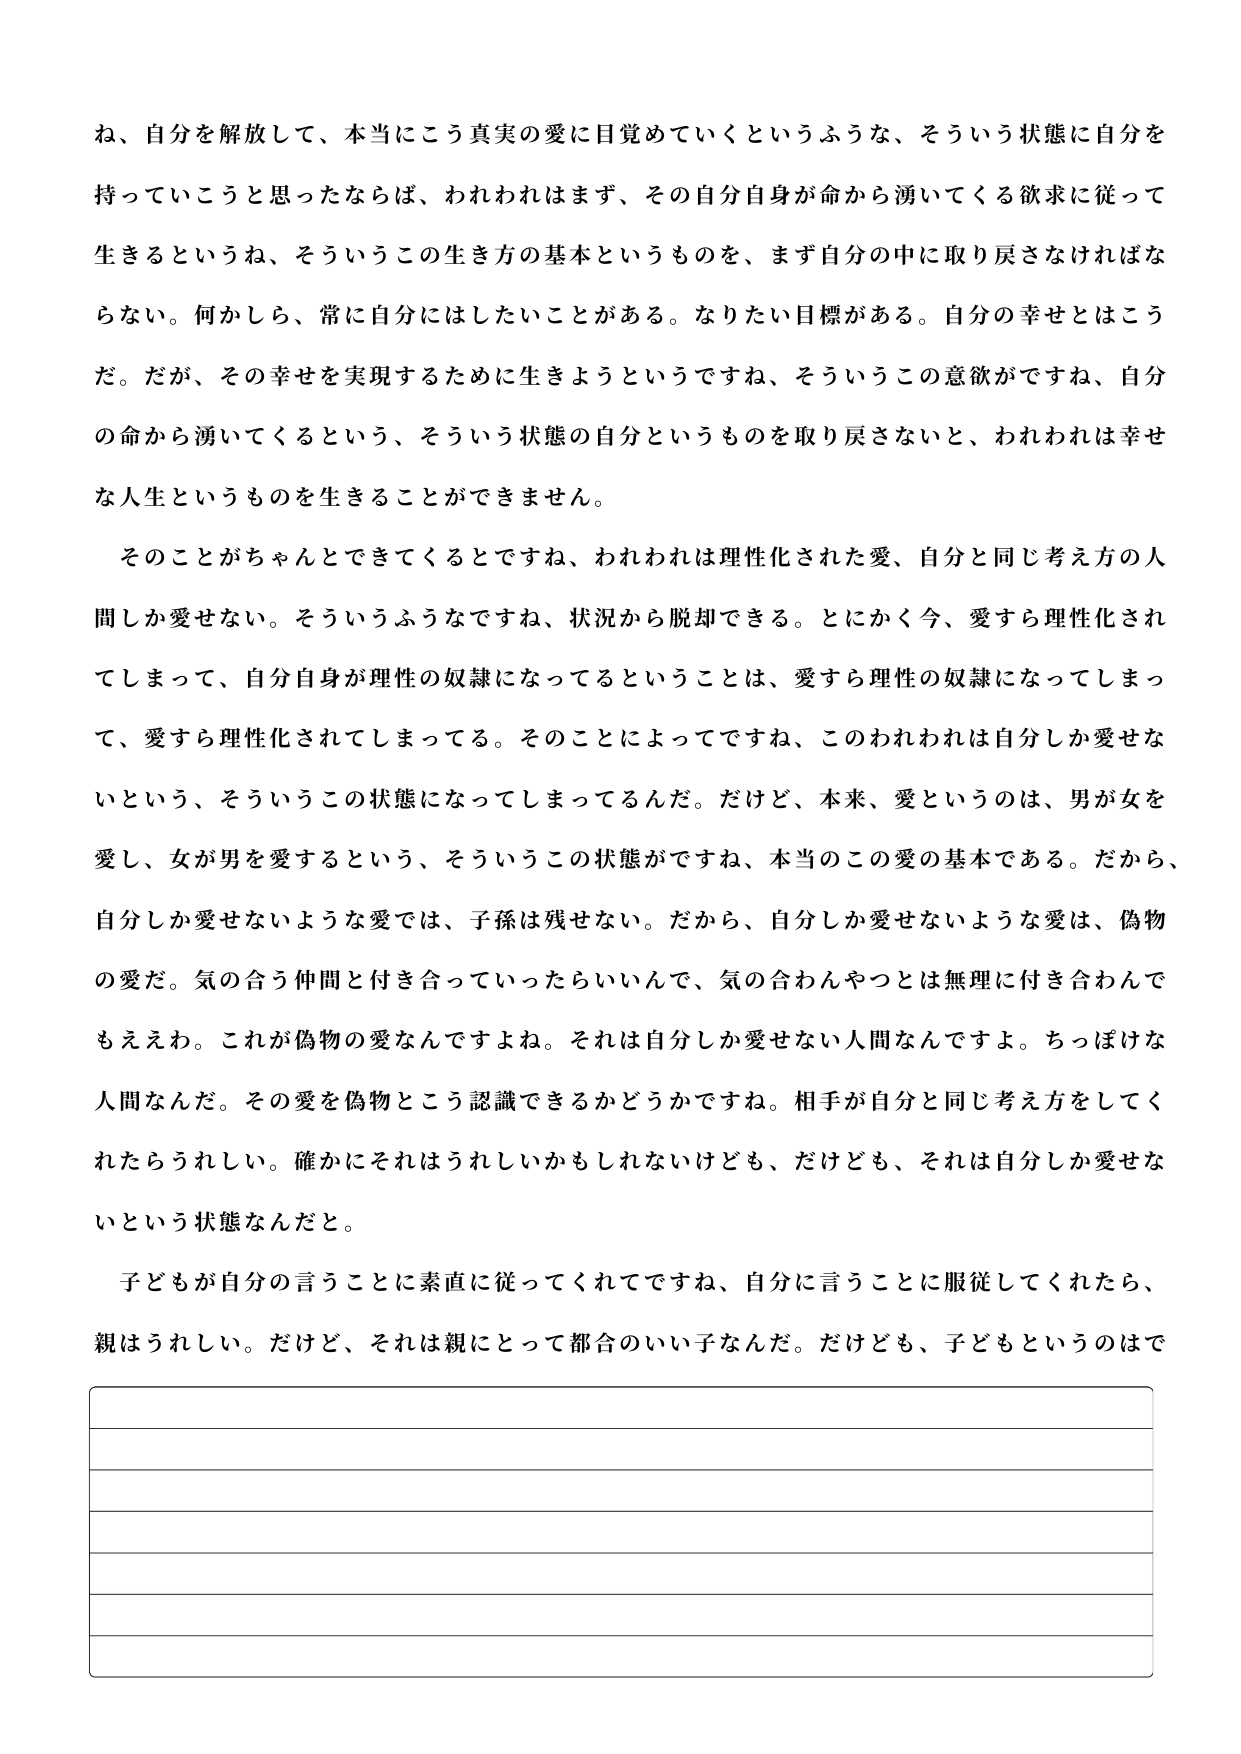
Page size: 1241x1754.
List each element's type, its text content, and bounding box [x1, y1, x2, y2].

text そのことがちゃんとできてくるとですね、われわれは理性化された愛、自分と同じ考え方の人間しか愛せない。そういうふうなですね、状況から脱却できる。とにかく今、愛すら理性化されてしまって、自分自身が理性の奴隷になってるということは、愛すら理性の奴隷になってしまって、愛すら理性化されてしまってる。そのことによってですね、このわれわれは自分しか愛せないという、そういうこの状態になってしまってるんだ。だけど、本来、愛というのは、男が女を愛し、女が男を愛するという、そういうこの状態がですね、本当のこの愛の基本である。だから、自分しか愛せないような愛では、子孫は残せない。だから、自分しか愛せないような愛は、偽物の愛だ。気の合う仲間と付き合っていったらいいんで、気の合わんやつとは無理に付き合わんでもええわ。これが偽物の愛なんですよね。それは自分しか愛せない人間なんですよ。ちっぽけな人間なんだ。その愛を偽物とこう認識できるかどうかですね。相手が自分と同じ考え方をしてくれたらうれしい。確かにそれはうれしいかもしれないけども、だけども、それは自分しか愛せないという状態なんだと。 [94, 526, 1169, 1251]
picture [88, 1386, 1154, 1678]
